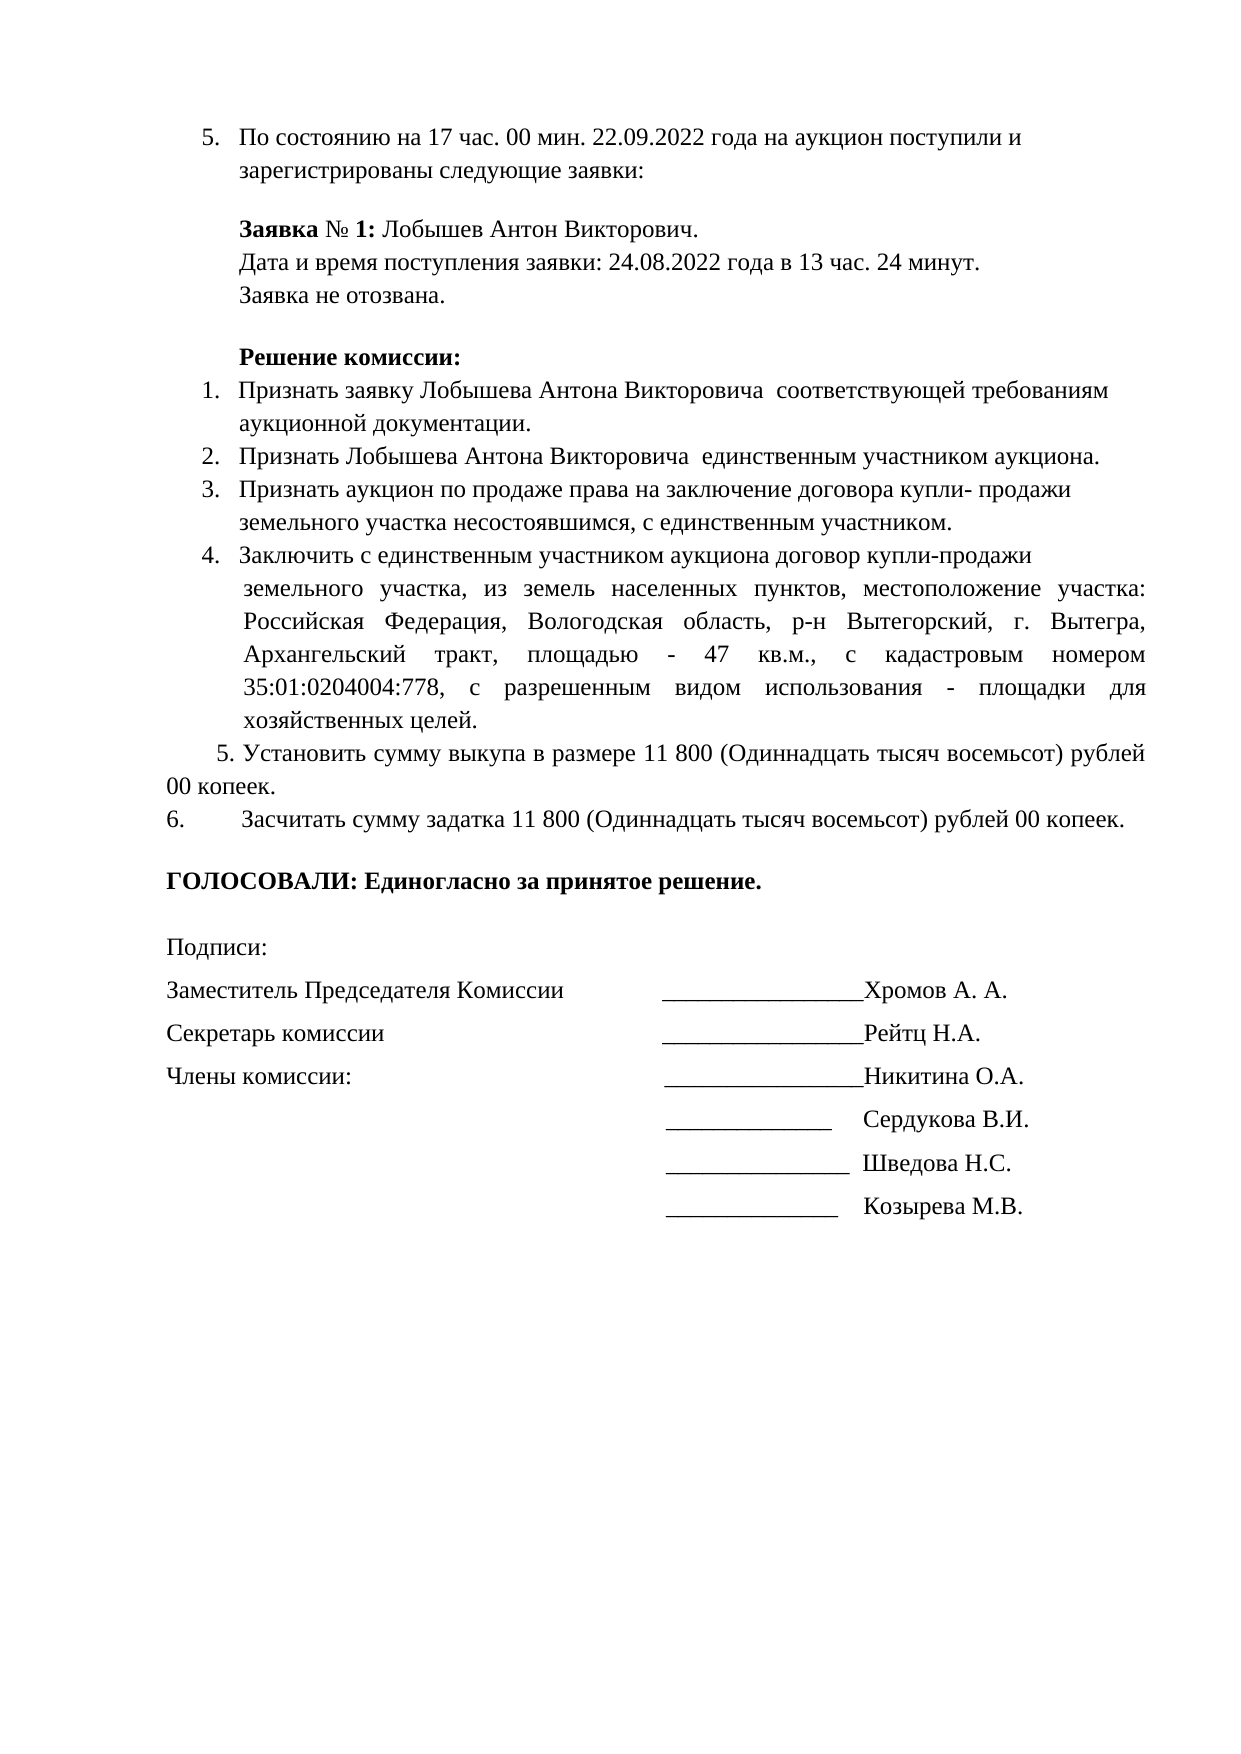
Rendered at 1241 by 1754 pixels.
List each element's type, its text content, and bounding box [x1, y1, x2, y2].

text Козырева М.В. [666, 1191, 1176, 1219]
text Члены комиссии: ______________ Никитина О.А. [166, 1061, 1176, 1090]
text Секретарь комиссии Рейтц Н.А. [166, 1018, 1176, 1047]
text 5. Установить сумму выкупа в размере 11 800 (Одиннадцать тысяч восемьсот) рублей 00 копеек. [166, 738, 1147, 800]
subtitle Решение комиссии: [239, 342, 1176, 371]
text Дата и время поступления заявки: 24.08.2022 года в 13 час. 24 минут. [239, 247, 1176, 276]
list Заключить с единственным участником аукциона договор купли-продажи [201, 540, 1176, 569]
text земельного участка, из земель населенных пунктов, местоположение участка: Российская Федерация, Вологодская область, р-н Вытегорский, г. Вытегра, Архангельский тракт, площадью - 47 кв.м., с кадастровым номером 35:01:0204004:778, с разрешенным видом использования - площадки для хозяйственных целей. [243, 573, 1147, 734]
list Засчитать сумму задатка 11 800 (Одиннадцать тысяч восемьсот) рублей 00 копеек. [166, 804, 1176, 833]
text Сердукова В.И. [666, 1104, 1176, 1133]
text Заявка № 1: Лобышев Антон Викторович. [239, 214, 1176, 242]
text Шведова Н.С. [666, 1148, 1176, 1176]
text Заявка не отозвана. [239, 280, 1176, 308]
text Заместитель Председателя Комиссии Хромов А. А. [166, 975, 1176, 1004]
list Признать аукцион по продаже права на заключение договора купли- продажи земельного участка несостоявшимся, с единственным участником. [201, 474, 1176, 536]
subtitle ГОЛОСОВАЛИ: Единогласно за принятое решение. [166, 866, 1176, 895]
text Подписи: [166, 932, 1176, 961]
list По состоянию на 17 час. 00 мин. 22.09.2022 года на аукцион поступили и зарегистрированы следующие заявки: [201, 122, 1176, 184]
list Признать Лобышева Антона Викторовича единственным участником аукциона. [201, 441, 1176, 470]
list Признать заявку Лобышева Антона Викторовича соответствующей требованиям аукционной документации. [201, 375, 1176, 437]
